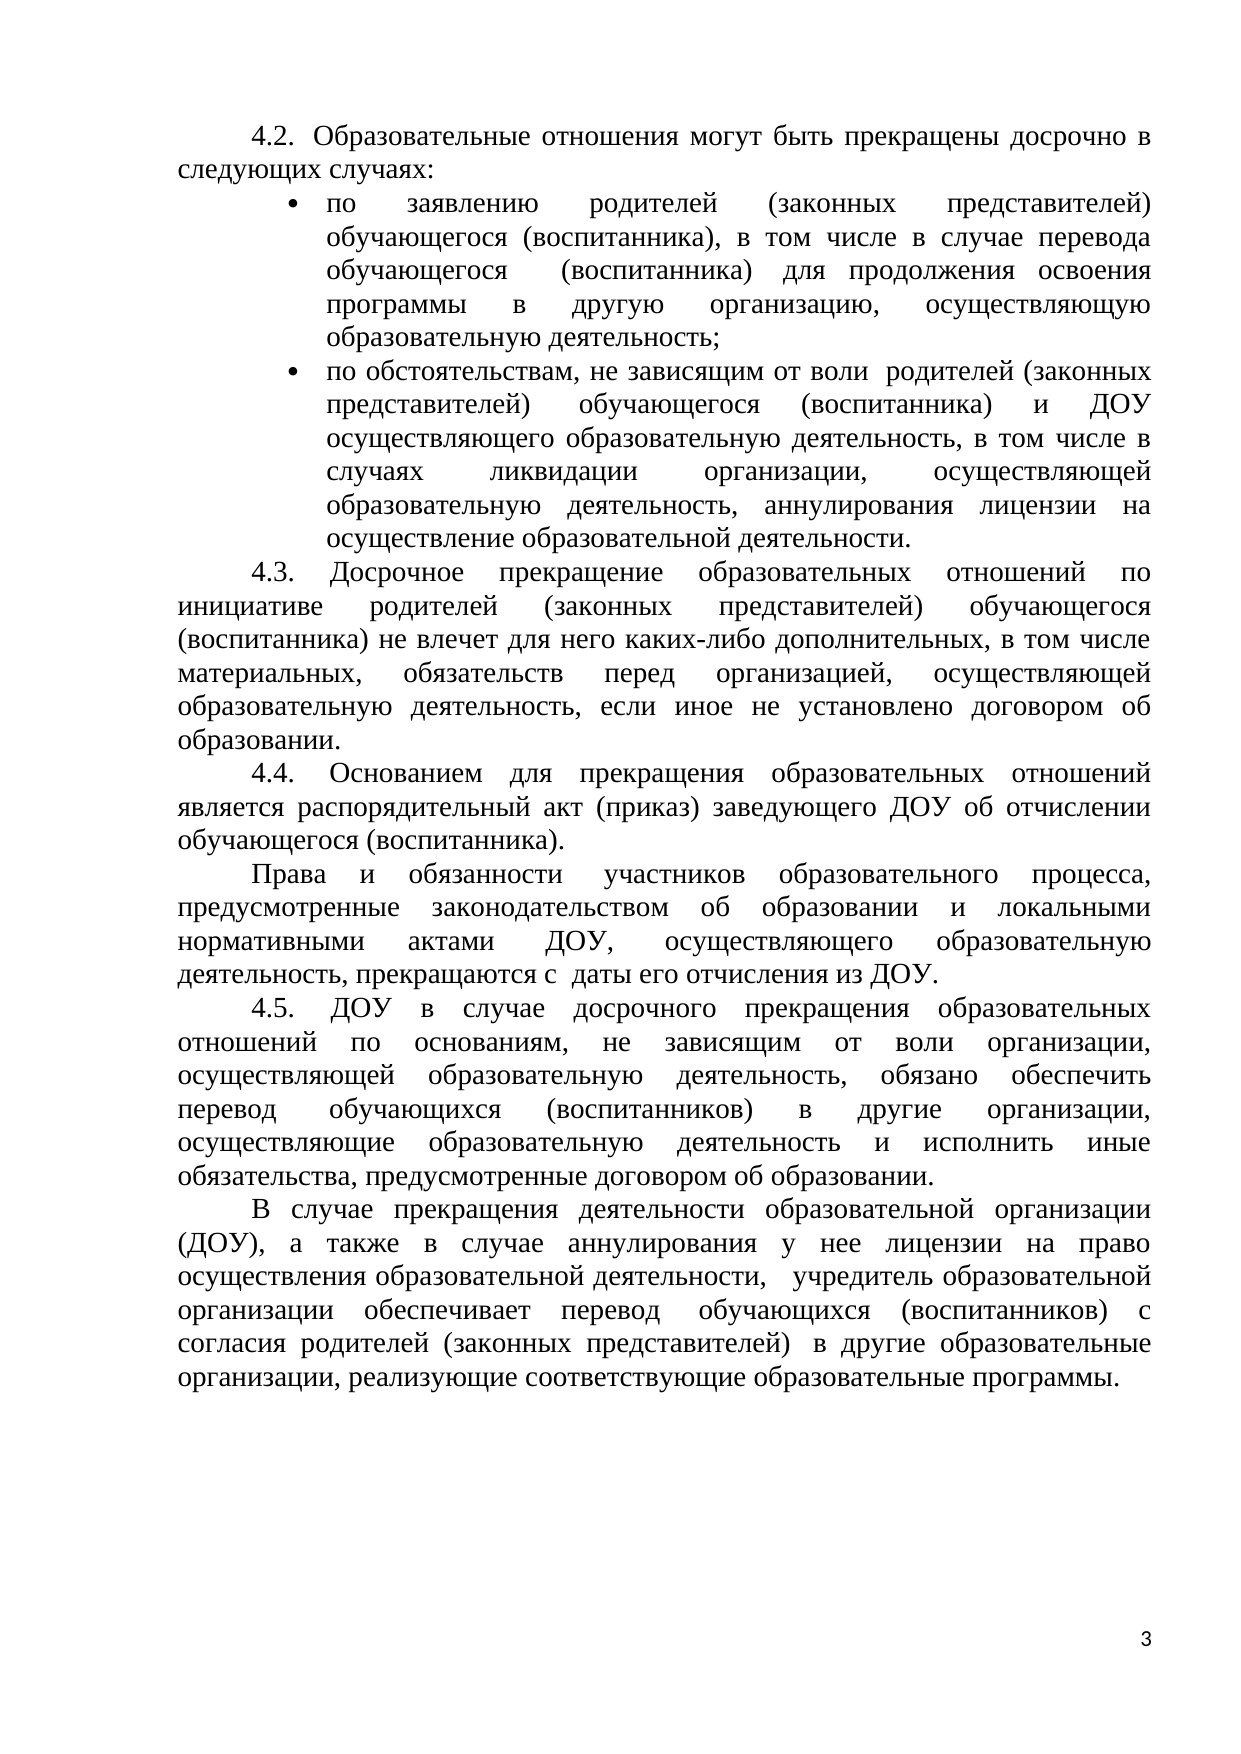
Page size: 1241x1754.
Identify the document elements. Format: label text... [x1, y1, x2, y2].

text Права и обязанности участников образовательного процесса, предусмотренные законодательством об образовании и локальными нормативными актами ДОУ, осуществляющего образовательную деятельность, прекращаются с даты его отчисления из ДОУ. [177, 856, 1152, 990]
text 4.2. Образовательные отношения могут быть прекращены досрочно в следующих случаях: [177, 118, 1152, 185]
text В случае прекращения деятельности образовательной организации (ДОУ), а также в случае аннулирования у нее лицензии на право осуществления образовательной деятельности, учредитель образовательной организации обеспечивает перевод обучающихся (воспитанников) с согласия родителей (законных представителей) в другие образовательные организации, реализующие соответствующие образовательные программы. [177, 1191, 1152, 1393]
text 4.4. Основанием для прекращения образовательных отношений является распорядительный акт (приказ) заведующего ДОУ об отчислении обучающегося (воспитанника). [177, 755, 1152, 856]
text 4.3. Досрочное прекращение образовательных отношений по инициативе родителей (законных представителей) обучающегося (воспитанника) не влечет для него каких-либо дополнительных, в том числе материальных, обязательств перед организацией, осуществляющей образовательную деятельность, если иное не установлено договором об образовании. [177, 554, 1152, 755]
text 4.5. ДОУ в случае досрочного прекращения образовательных отношений по основаниям, не зависящим от воли организации, осуществляющей образовательную деятельность, обязано обеспечить перевод обучающихся (воспитанников) в другие организации, осуществляющие образовательную деятельность и исполнить иные обязательства, предусмотренные договором об образовании. [177, 990, 1152, 1191]
list по обстоятельствам, не зависящим от воли родителей (законных представителей) обучающегося (воспитанника) и ДОУ осуществляющего образовательную деятельность, в том числе в случаях ликвидации организации, осуществляющей образовательную деятельность, аннулирования лицензии на осуществление образовательной деятельности. [288, 353, 1152, 554]
list по заявлению родителей (законных представителей) обучающегося (воспитанника), в том числе в случае перевода обучающегося (воспитанника) для продолжения освоения программы в другую организацию, осуществляющую образовательную деятельность; [288, 185, 1152, 353]
